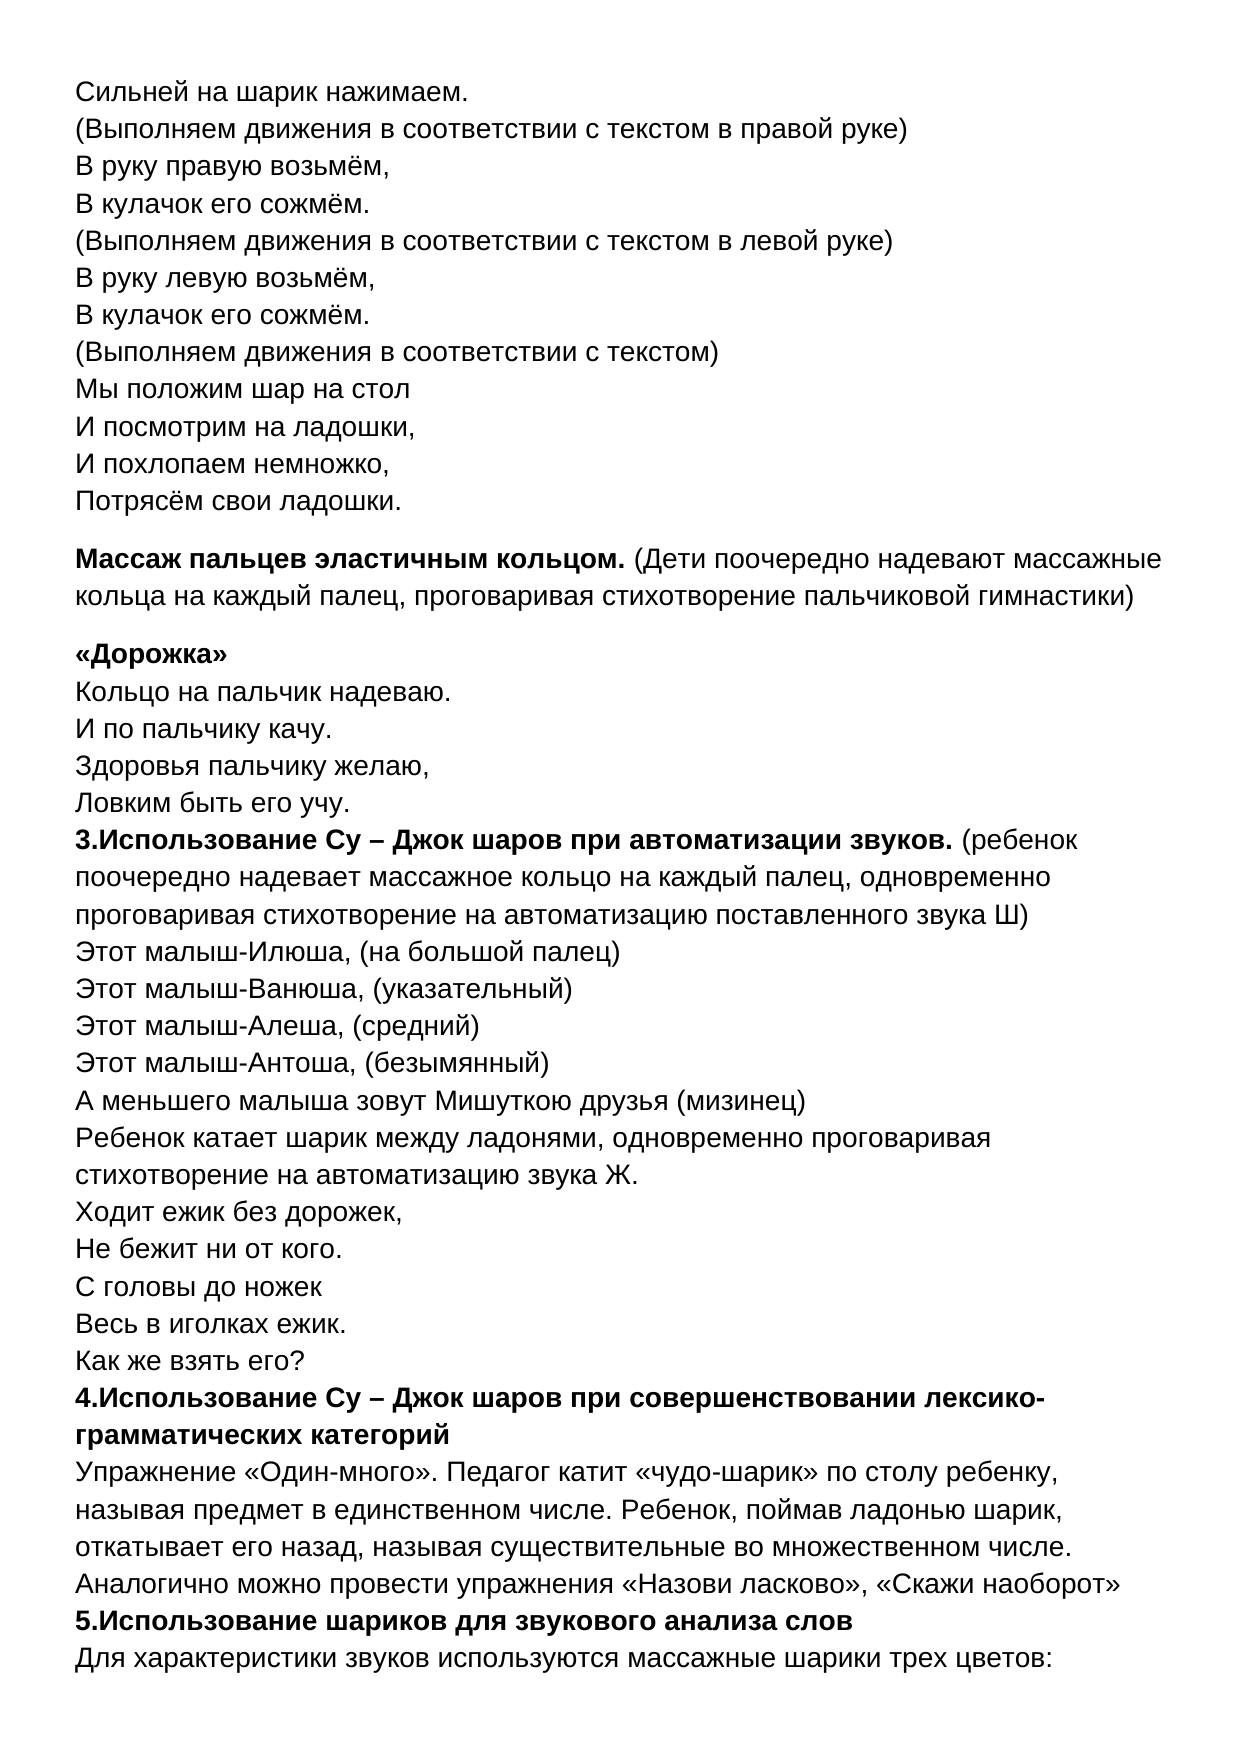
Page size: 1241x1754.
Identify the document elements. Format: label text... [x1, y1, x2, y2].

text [75, 637, 1165, 1674]
text Массаж пальцев эластичным кольцом. (Дети поочередно надевают массажные кольца на каждый палец, проговаривая стихотворение пальчиковой гимнастики) [75, 542, 1165, 612]
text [75, 75, 1165, 516]
